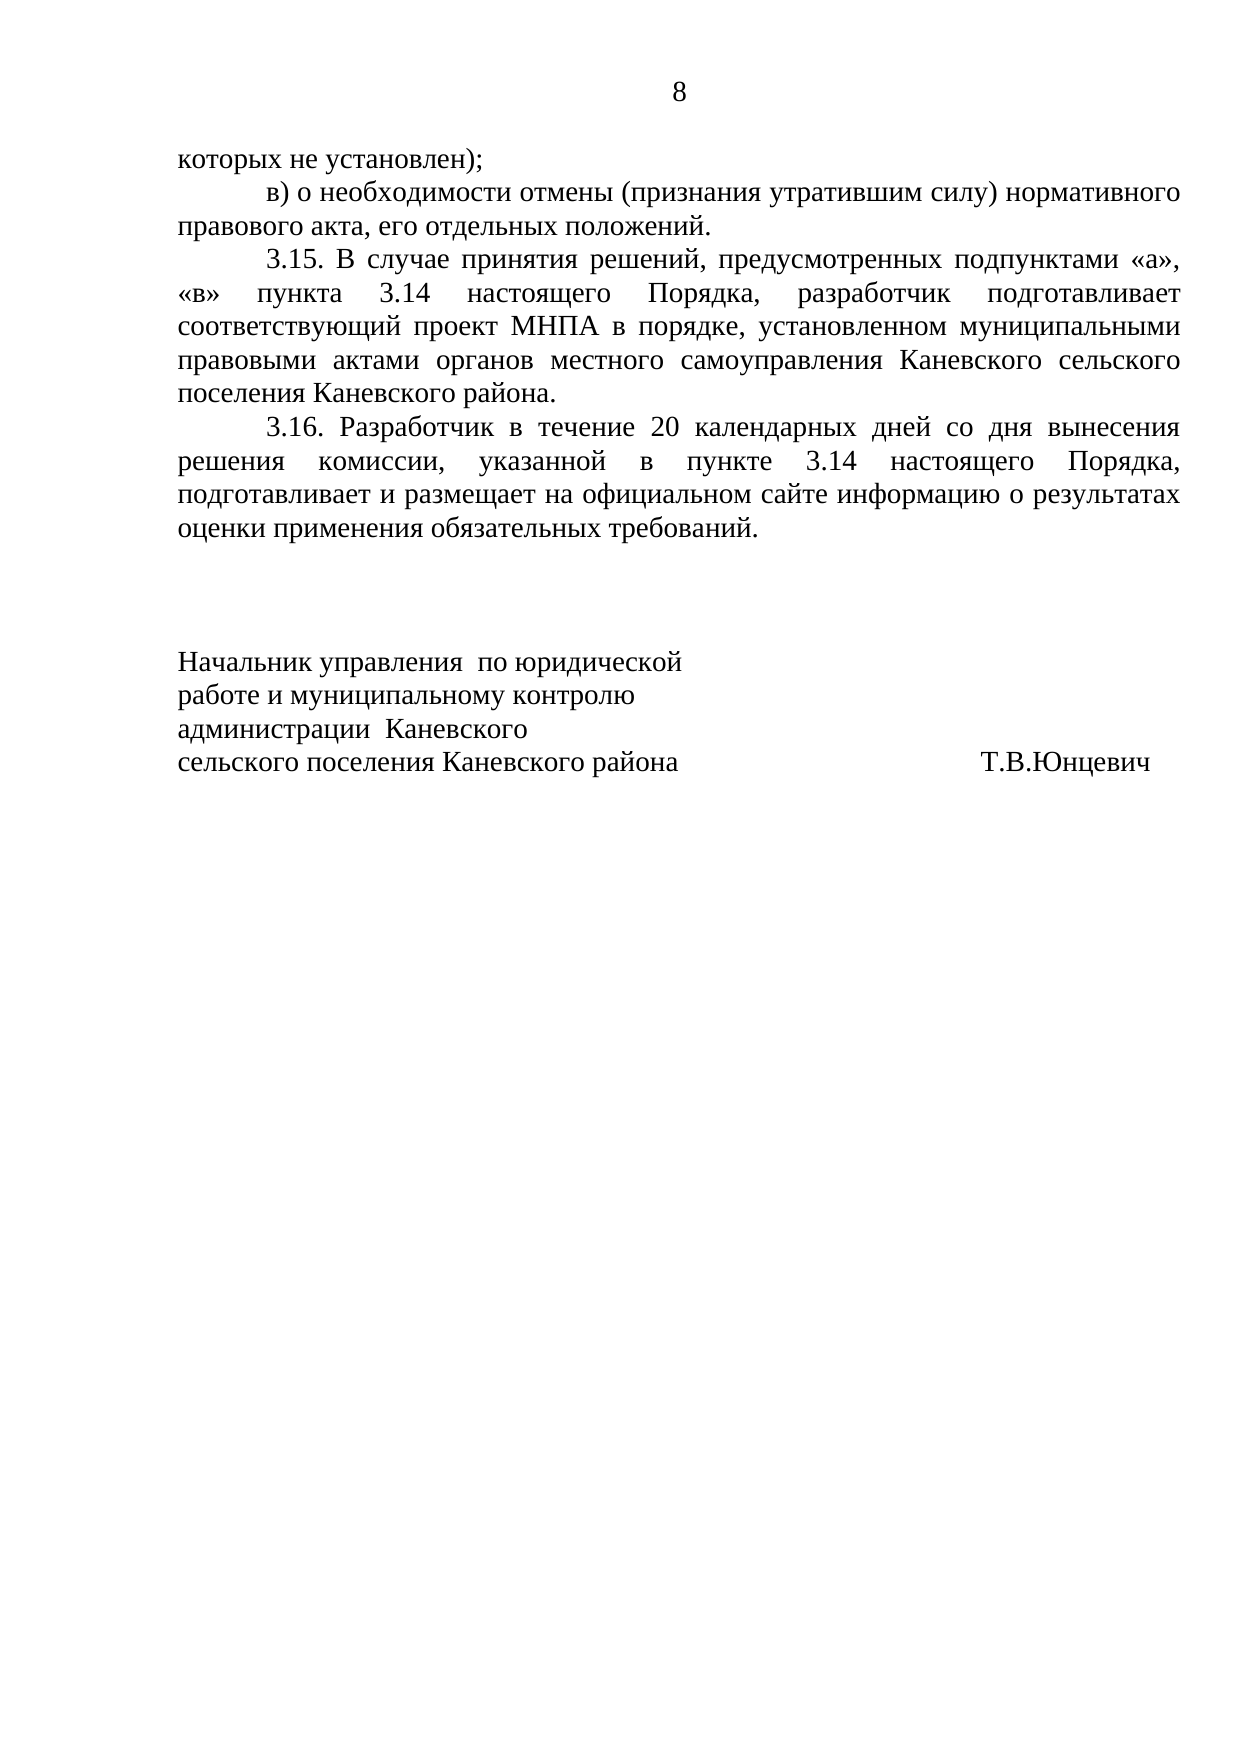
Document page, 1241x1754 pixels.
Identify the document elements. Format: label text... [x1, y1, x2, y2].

text в) о необходимости отмены (признания утратившим силу) нормативного правового акта, его отдельных положений. [177, 174, 1181, 241]
text администрации Каневского [177, 711, 1181, 744]
text работе и муниципальному контролю [177, 677, 1181, 711]
text 3.15. В случае принятия решений, предусмотренных подпунктами «а», «в» пункта 3.14 настоящего Порядка, разработчик подготавливает соответствующий проект МНПА в порядке, установленном муниципальными правовыми актами органов местного самоуправления Каневского сельского поселения Каневского района. [177, 241, 1181, 409]
text Начальник управления по юридической [177, 644, 1181, 677]
text сельского поселения Каневского района Т.В.Юнцевич [177, 744, 1181, 778]
text 3.16. Разработчик в течение 20 календарных дней со дня вынесения решения комиссии, указанной в пункте 3.14 настоящего Порядка, подготавливает и размещает на официальном сайте информацию о результатах оценки применения обязательных требований. [177, 409, 1181, 543]
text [177, 141, 1181, 174]
